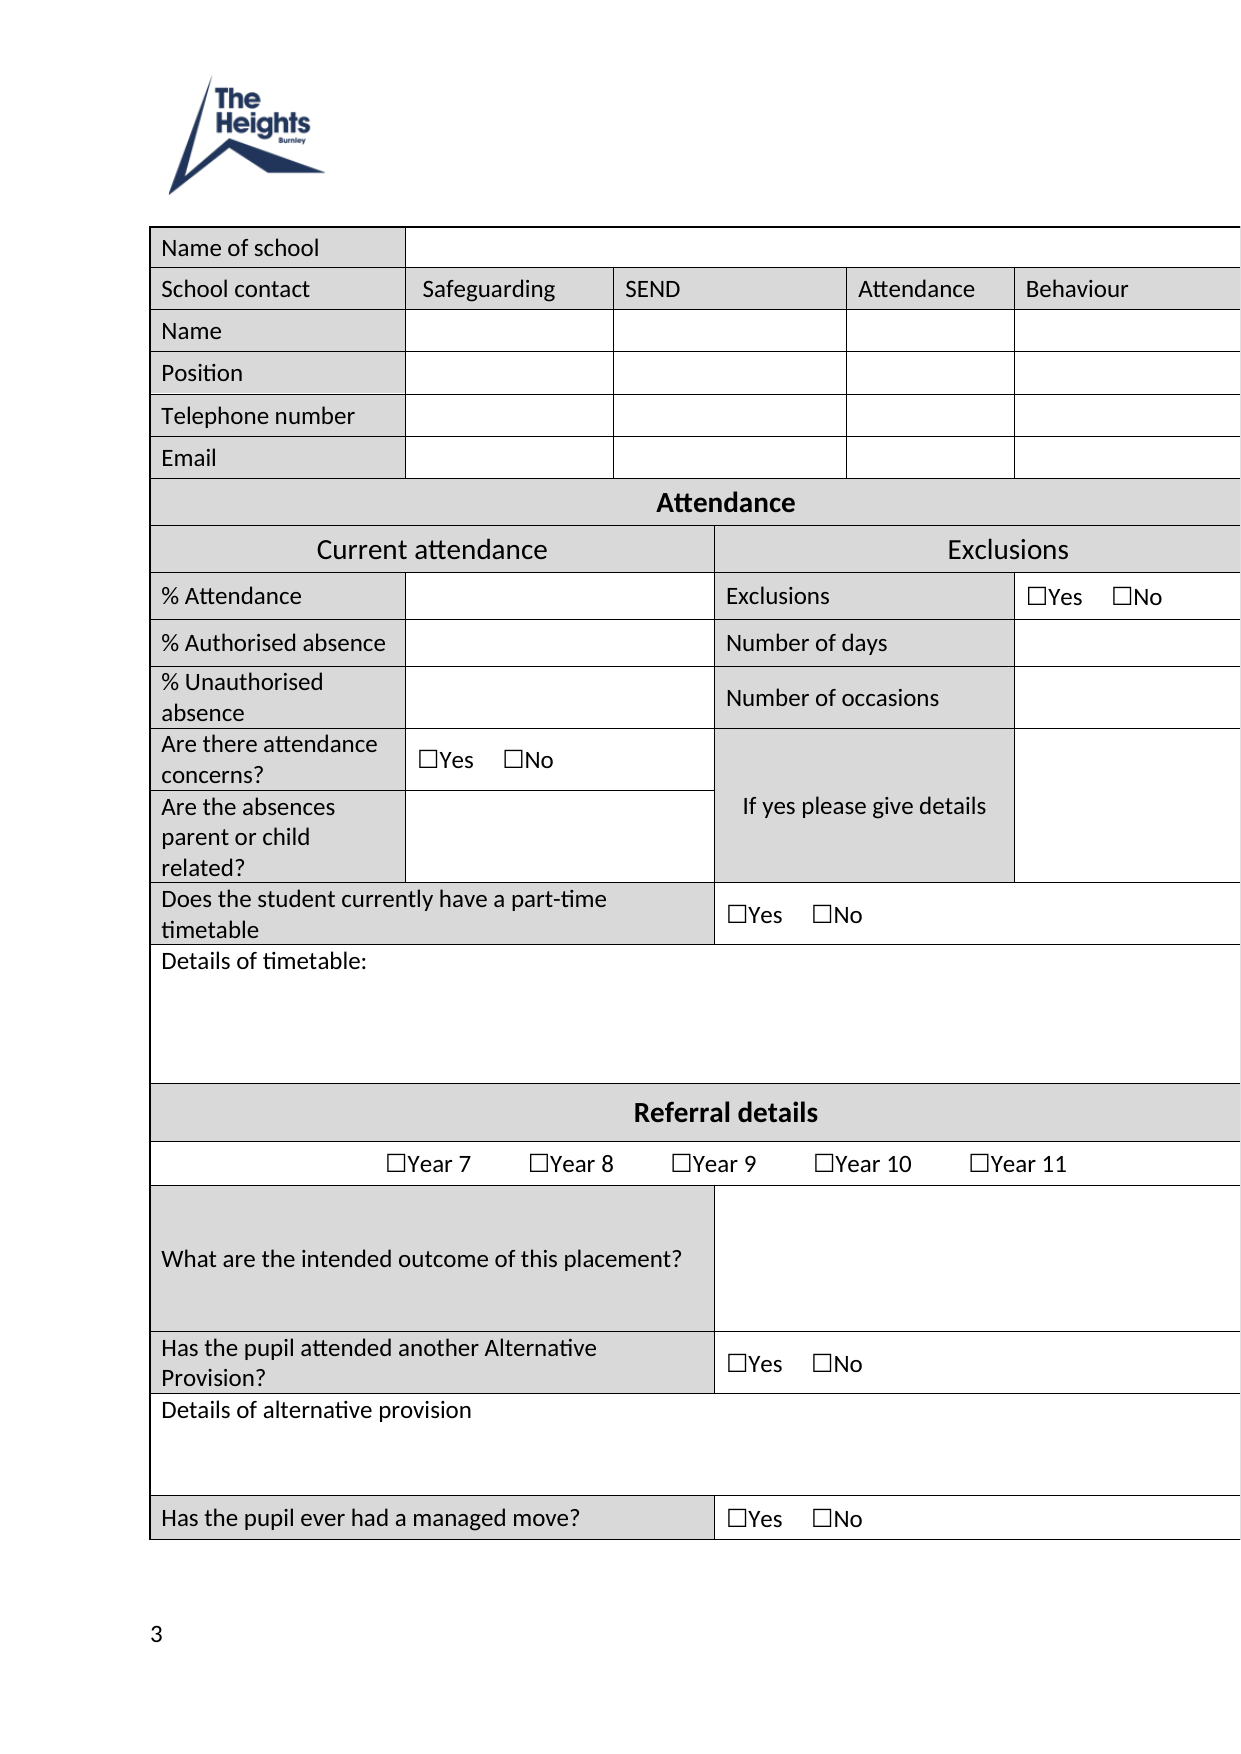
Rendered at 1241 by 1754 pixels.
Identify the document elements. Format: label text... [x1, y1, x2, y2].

table_cell [1015, 620, 1240, 666]
table_cell Exclusions [715, 526, 1240, 572]
table_cell [406, 620, 714, 666]
table_cell SEND [614, 268, 846, 309]
table_cell Does the student currently have a part-time timetable [151, 883, 714, 944]
table_cell [1015, 395, 1240, 436]
table_cell Behaviour [1015, 268, 1240, 309]
table_cell Name [151, 310, 405, 351]
table_cell [1015, 667, 1240, 728]
table_cell Attendance [151, 479, 1240, 525]
table_cell [847, 395, 1014, 436]
table_cell % Authorised absence [151, 620, 405, 666]
table_cell Yes No [715, 1496, 1240, 1539]
table_cell [406, 437, 613, 478]
table_cell What are the intended outcome of this placement? [151, 1186, 714, 1331]
table_cell [406, 395, 613, 436]
table_cell Current attendance [151, 526, 714, 572]
table_cell Safeguarding [406, 268, 613, 309]
table_cell Name of school [151, 228, 405, 267]
table_cell Details of alternative provision [151, 1394, 1240, 1495]
table_cell [847, 437, 1014, 478]
table_cell % Unauthorised absence [151, 667, 405, 728]
table_cell Email [151, 437, 405, 478]
table_cell Number of occasions [715, 667, 1014, 728]
table_cell [614, 395, 846, 436]
table_cell Details of timetable: [151, 945, 1240, 1083]
table_cell [715, 1186, 1240, 1331]
table_cell Attendance [847, 268, 1014, 309]
table_cell [614, 310, 846, 351]
table_cell Are the absences parent or child related? [151, 791, 405, 882]
table_cell % Attendance [151, 573, 405, 619]
table_cell Yes No [1015, 573, 1240, 619]
table_cell [614, 352, 846, 393]
table_cell Exclusions [715, 573, 1014, 619]
table_cell [406, 310, 613, 351]
table_cell [1015, 437, 1240, 478]
table_cell [406, 791, 714, 882]
table_cell [614, 437, 846, 478]
table_cell Number of days [715, 620, 1014, 666]
table_cell [406, 228, 1240, 267]
table_cell [406, 667, 714, 728]
table_cell [1015, 310, 1240, 351]
table_cell Referral details [151, 1084, 1240, 1141]
table_cell School contact [151, 268, 405, 309]
table_cell If yes please give details [715, 729, 1014, 882]
table_cell Yes No [406, 729, 714, 790]
table_cell [847, 310, 1014, 351]
table_cell [406, 352, 613, 393]
table_cell Position [151, 352, 405, 393]
table_cell Are there attendance concerns? [151, 729, 405, 790]
table_cell Telephone number [151, 395, 405, 436]
table_cell Has the pupil ever had a managed move? [151, 1496, 714, 1539]
table_cell Year 7 Year 8 Year 9 Year 10 Year 11 [151, 1142, 1240, 1184]
table_cell Yes No [715, 1332, 1240, 1393]
table_cell [406, 573, 714, 619]
table_cell Yes No [715, 883, 1240, 944]
table_cell [1015, 729, 1240, 882]
table_cell [1015, 352, 1240, 393]
table_cell [847, 352, 1014, 393]
table_cell Has the pupil attended another Alternative Provision? [151, 1332, 714, 1393]
